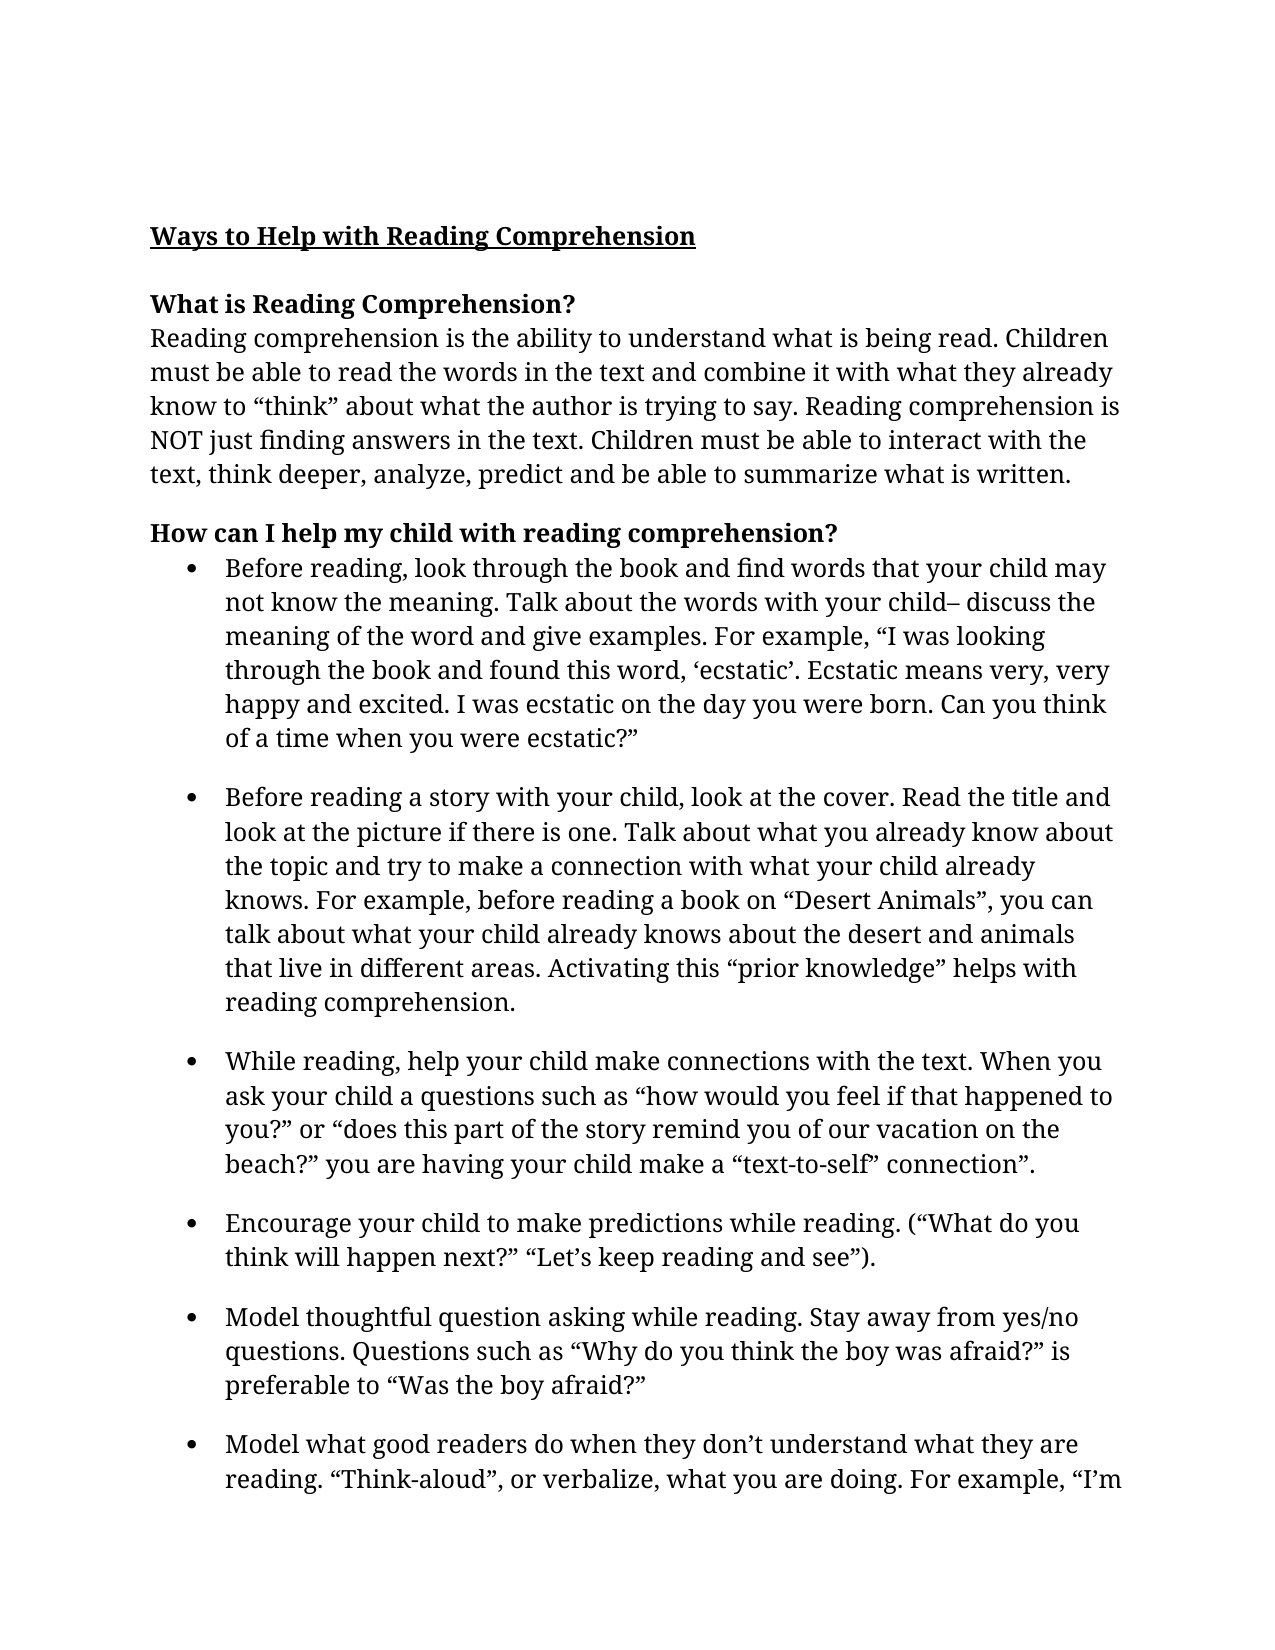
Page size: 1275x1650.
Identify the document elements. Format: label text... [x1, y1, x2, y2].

list Before reading a story with your child, look at the cover. Read the title and look at the picture if there is one. Talk about what you already know about the topic and try to make a connection with what your child already knows. For example, before reading a book on “Desert Animals”, you can talk about what your child already knows about the desert and animals that live in different areas. Activating this “prior knowledge” helps with reading comprehension. [187, 780, 1125, 1018]
list Encourage your child to make predictions while reading. (“What do you think will happen next?” “Let’s keep reading and see”). [187, 1206, 1125, 1274]
text How can I help my child with reading comprehension? [150, 516, 1125, 550]
list Before reading, look through the book and find words that your child may not know the meaning. Talk about the words with your child– discuss the meaning of the word and give examples. For example, “I was looking through the book and found this word, ‘ecstatic’. Ecstatic means very, very happy and excited. I was ecstatic on the day you were born. Can you think of a time when you were ecstatic?” [187, 550, 1125, 754]
text Ways to Help with Reading Comprehension [150, 218, 1125, 252]
list Model thoughtful question asking while reading. Stay away from yes/no questions. Questions such as “Why do you think the boy was afraid?” is preferable to “Was the boy afraid?” [187, 1299, 1125, 1402]
text What is Reading Comprehension? [150, 286, 1125, 320]
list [187, 1427, 1125, 1495]
list While reading, help your child make connections with the text. When you ask your child a questions such as “how would you feel if that happened to you?” or “does this part of the story remind you of our vacation on the beach?” you are having your child make a “text-to-self” connection”. [187, 1044, 1125, 1180]
text Reading comprehension is the ability to understand what is being read. Children must be able to read the words in the text and combine it with what they already know to “think” about what the author is trying to say. Reading comprehension is NOT just finding answers in the text. Children must be able to interact with the text, think deeper, analyze, predict and be able to summarize what is written. [150, 320, 1125, 491]
